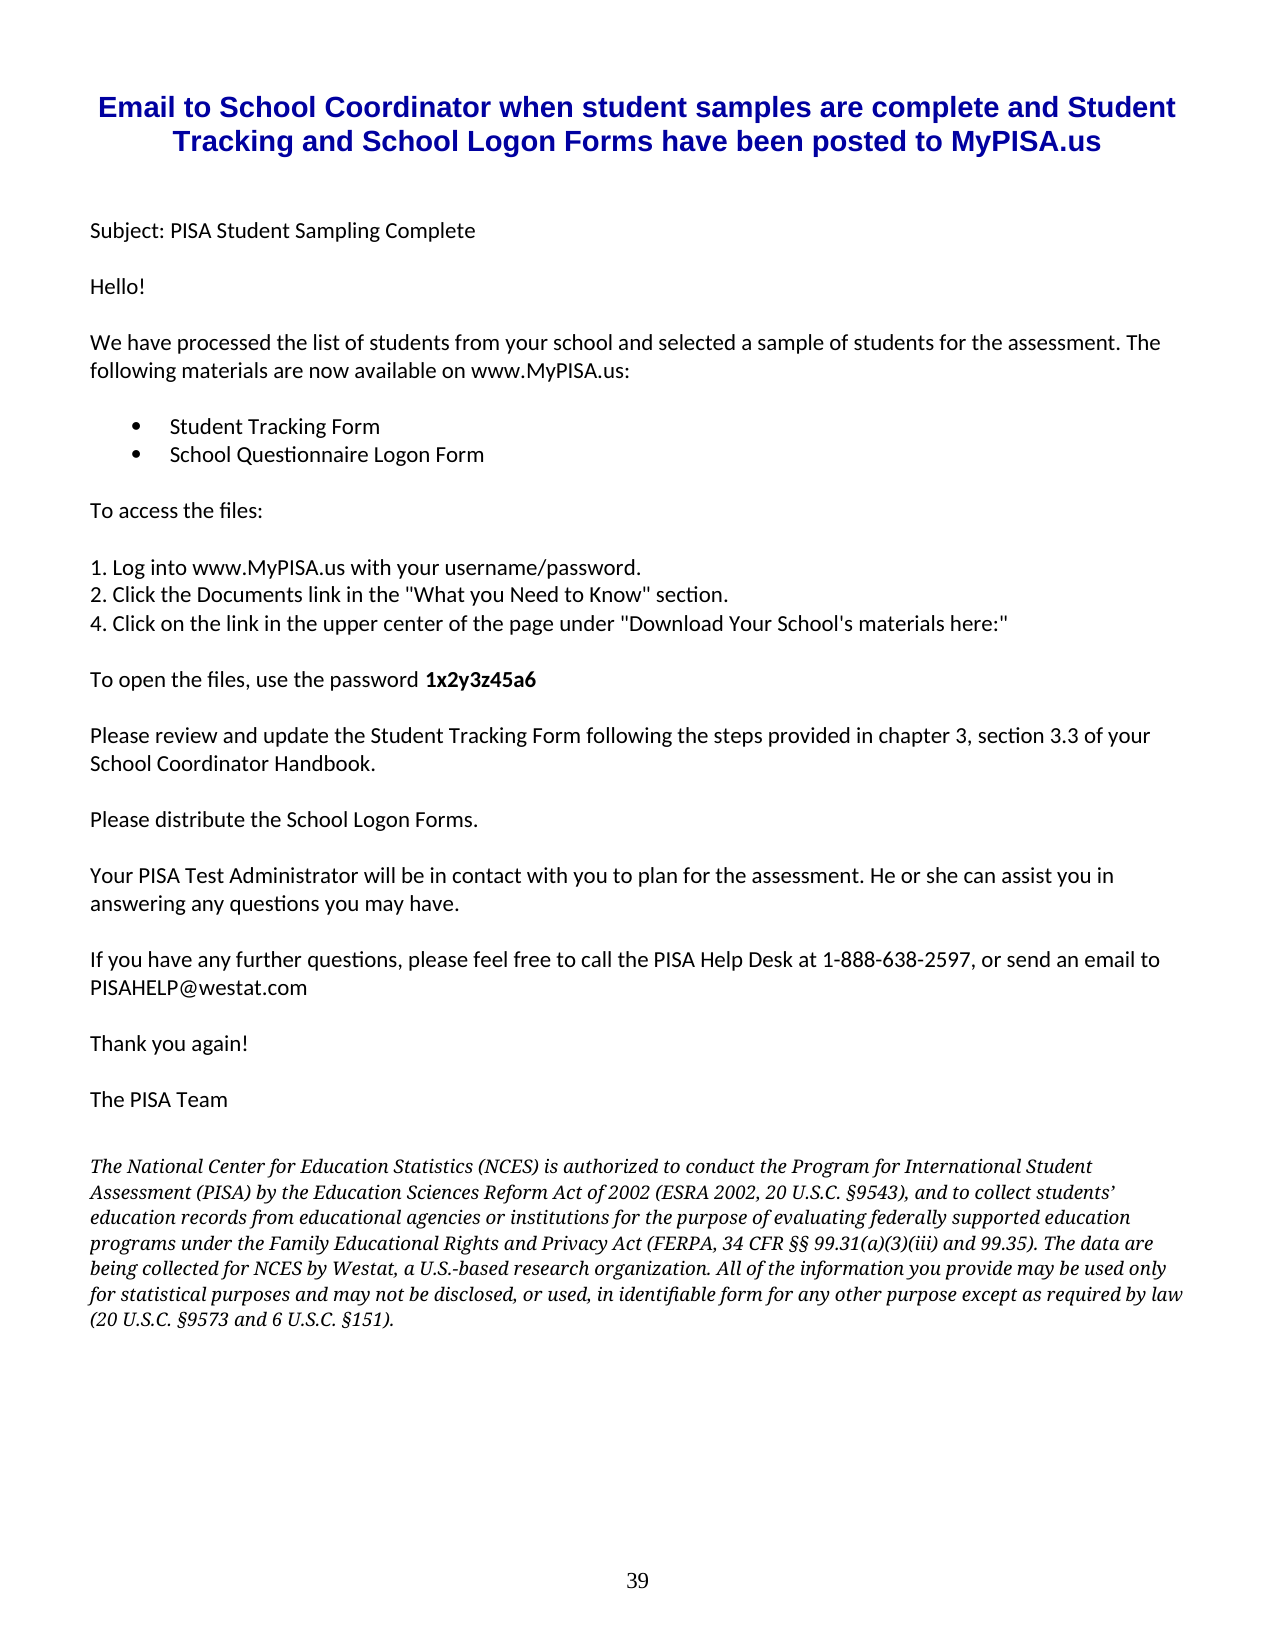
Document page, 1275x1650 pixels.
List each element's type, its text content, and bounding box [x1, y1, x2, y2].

text The National Center for Education Statistics (NCES) is authorized to conduct the Program for International Student Assessment (PISA) by the Education Sciences Reform Act of 2002 (ESRA 2002, 20 U.S.C. §9543), and to collect students’ education records from educational agencies or institutions for the purpose of evaluating federally supported education programs under the Family Educational Rights and Privacy Act (FERPA, 34 CFR §§ 99.31(a)(3)(iii) and 99.35). The data are being collected for NCES by Westat, a U.S.-based research organization. All of the information you provide may be used only for statistical purposes and may not be disclosed, or used, in identifiable form for any other purpose except as required by law (20 U.S.C. §9573 and 6 U.S.C. §151). [90, 1153, 1185, 1332]
text If you have any further questions, please feel free to call the PISA Help Desk at 1-888-638-2597, or send an email to PISAHELP@westat.com [90, 945, 1185, 1001]
list School Questionnaire Logon Form [132, 441, 1185, 468]
text 2. Click the Documents link in the "What you Need to Know" section. [90, 581, 1185, 609]
text Email to School Coordinator when student samples are complete and Student Tracking and School Logon Forms have been posted to MyPISA.us [90, 90, 1185, 157]
text 4. Click on the link in the upper center of the page under "Download Your School's materials here:" [90, 609, 1185, 637]
text Hello! [90, 272, 1185, 300]
text 1. Log into www.MyPISA.us with your username/password. [90, 553, 1185, 581]
list Student Tracking Form [132, 412, 1185, 441]
text Thank you again! [90, 1029, 1185, 1057]
text To access the files: [90, 497, 1185, 524]
text The PISA Team [90, 1085, 1185, 1113]
text Subject: PISA Student Sampling Complete [90, 216, 1185, 244]
text We have processed the list of students from your school and selected a sample of students for the assessment. The following materials are now available on www.MyPISA.us: [90, 328, 1185, 384]
text Please distribute the School Logon Forms. [90, 805, 1185, 833]
text Please review and update the Student Tracking Form following the steps provided in chapter 3, section 3.3 of your School Coordinator Handbook. [90, 721, 1185, 777]
text Your PISA Test Administrator will be in contact with you to plan for the assessment. He or she can assist you in answering any questions you may have. [90, 861, 1185, 917]
text To open the files, use the password 1x2y3z45a6 [90, 665, 1185, 693]
